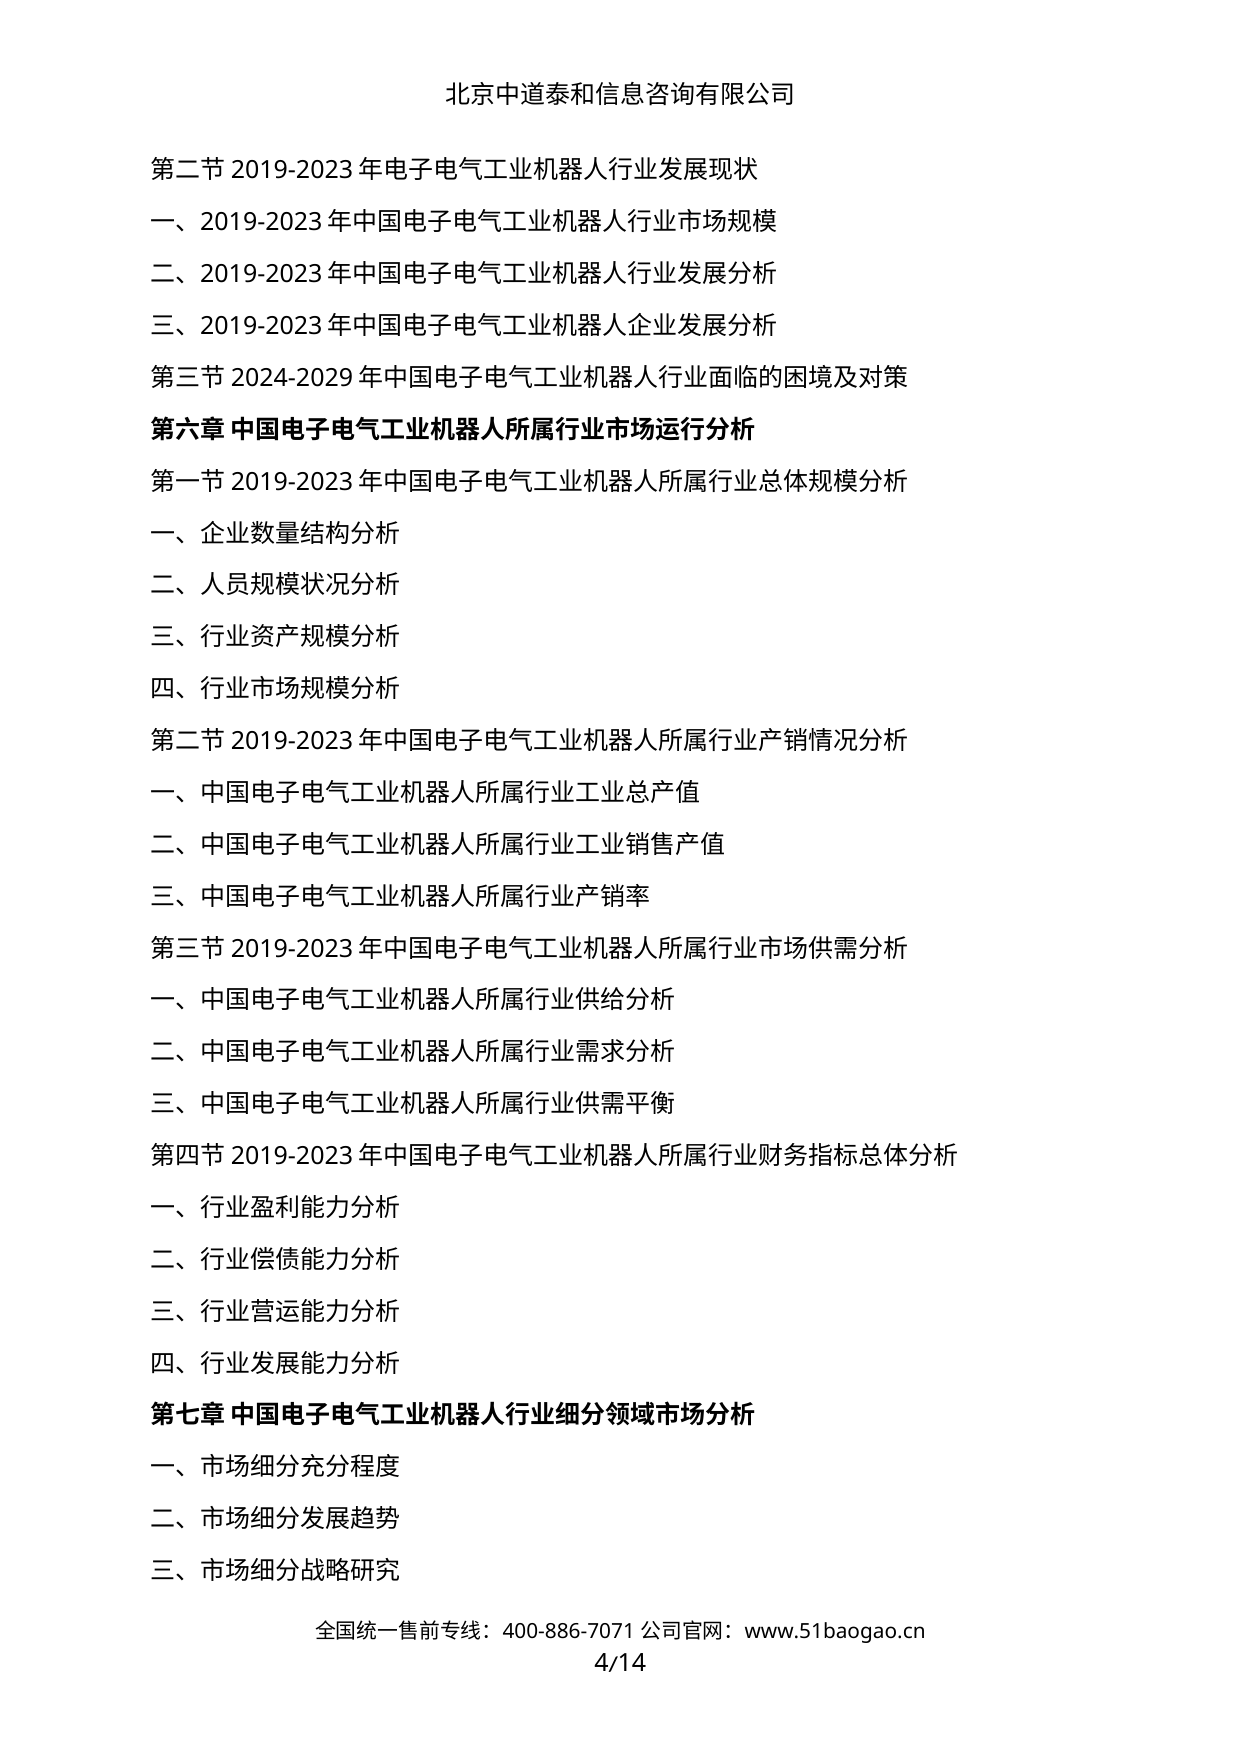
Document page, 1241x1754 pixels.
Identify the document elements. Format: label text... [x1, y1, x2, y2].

text 三、中国电子电气工业机器人所属行业产销率 [150, 876, 1090, 912]
text 二、市场细分发展趋势 [150, 1499, 1090, 1535]
text 三、市场细分战略研究 [150, 1551, 1090, 1587]
text 第四节 2019-2023年中国电子电气工业机器人所属行业财务指标总体分析 [150, 1136, 1090, 1172]
text 三、行业资产规模分析 [150, 617, 1090, 653]
text 第六章 中国电子电气工业机器人所属行业市场运行分析 [150, 409, 1090, 446]
text 第七章 中国电子电气工业机器人行业细分领域市场分析 [150, 1395, 1090, 1431]
text 三、行业营运能力分析 [150, 1291, 1090, 1327]
text 三、2019-2023年中国电子电气工业机器人企业发展分析 [150, 306, 1090, 342]
text 三、中国电子电气工业机器人所属行业供需平衡 [150, 1084, 1090, 1120]
text 二、2019-2023年中国电子电气工业机器人行业发展分析 [150, 254, 1090, 290]
text 一、行业盈利能力分析 [150, 1187, 1090, 1224]
text 第一节 2019-2023年中国电子电气工业机器人所属行业总体规模分析 [150, 461, 1090, 497]
text 一、中国电子电气工业机器人所属行业供给分析 [150, 980, 1090, 1016]
text 二、行业偿债能力分析 [150, 1239, 1090, 1276]
text 一、2019-2023年中国电子电气工业机器人行业市场规模 [150, 202, 1090, 238]
text 第三节 2019-2023年中国电子电气工业机器人所属行业市场供需分析 [150, 928, 1090, 964]
text 一、市场细分充分程度 [150, 1447, 1090, 1483]
text 一、中国电子电气工业机器人所属行业工业总产值 [150, 772, 1090, 809]
text 二、中国电子电气工业机器人所属行业需求分析 [150, 1032, 1090, 1068]
text 四、行业市场规模分析 [150, 669, 1090, 705]
text 第二节 2019-2023年电子电气工业机器人行业发展现状 [150, 150, 1090, 186]
text 第二节 2019-2023年中国电子电气工业机器人所属行业产销情况分析 [150, 721, 1090, 757]
text 第三节 2024-2029年中国电子电气工业机器人行业面临的困境及对策 [150, 357, 1090, 394]
text 一、企业数量结构分析 [150, 513, 1090, 549]
text 四、行业发展能力分析 [150, 1343, 1090, 1379]
text 二、中国电子电气工业机器人所属行业工业销售产值 [150, 824, 1090, 861]
text 二、人员规模状况分析 [150, 565, 1090, 601]
